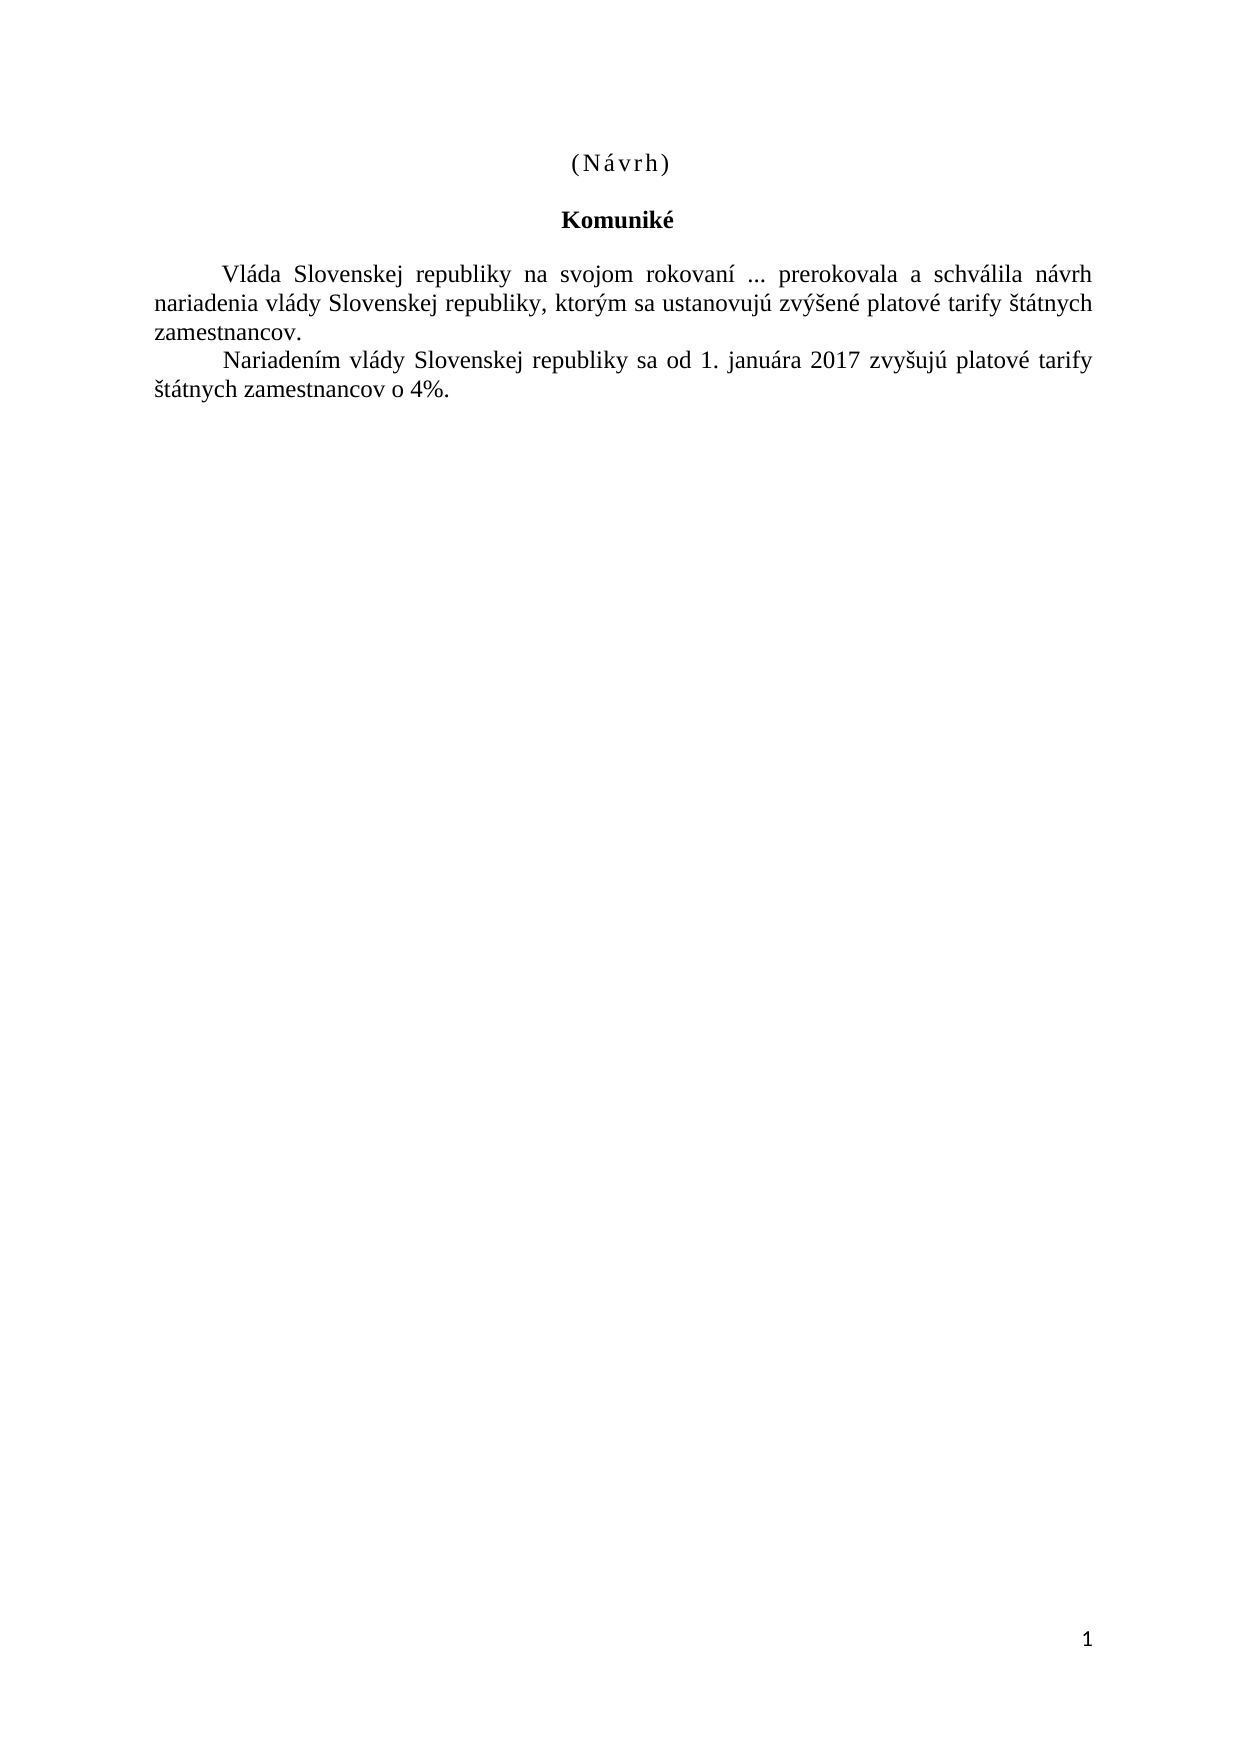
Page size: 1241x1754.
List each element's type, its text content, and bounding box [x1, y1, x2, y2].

text Vláda Slovenskej republiky na svojom rokovaní ... prerokovala a schválila návrh nariadenia vlády Slovenskej republiky, ktorým sa ustanovujú zvýšené platové tarify štátnych zamestnancov. [154, 259, 1093, 346]
text (Návrh) [148, 148, 1093, 176]
text Nariadením vlády Slovenskej republiky sa od 1. januára 2017 zvyšujú platové tarify štátnych zamestnancov o 4%. [154, 346, 1093, 403]
text Komuniké [148, 205, 1093, 234]
